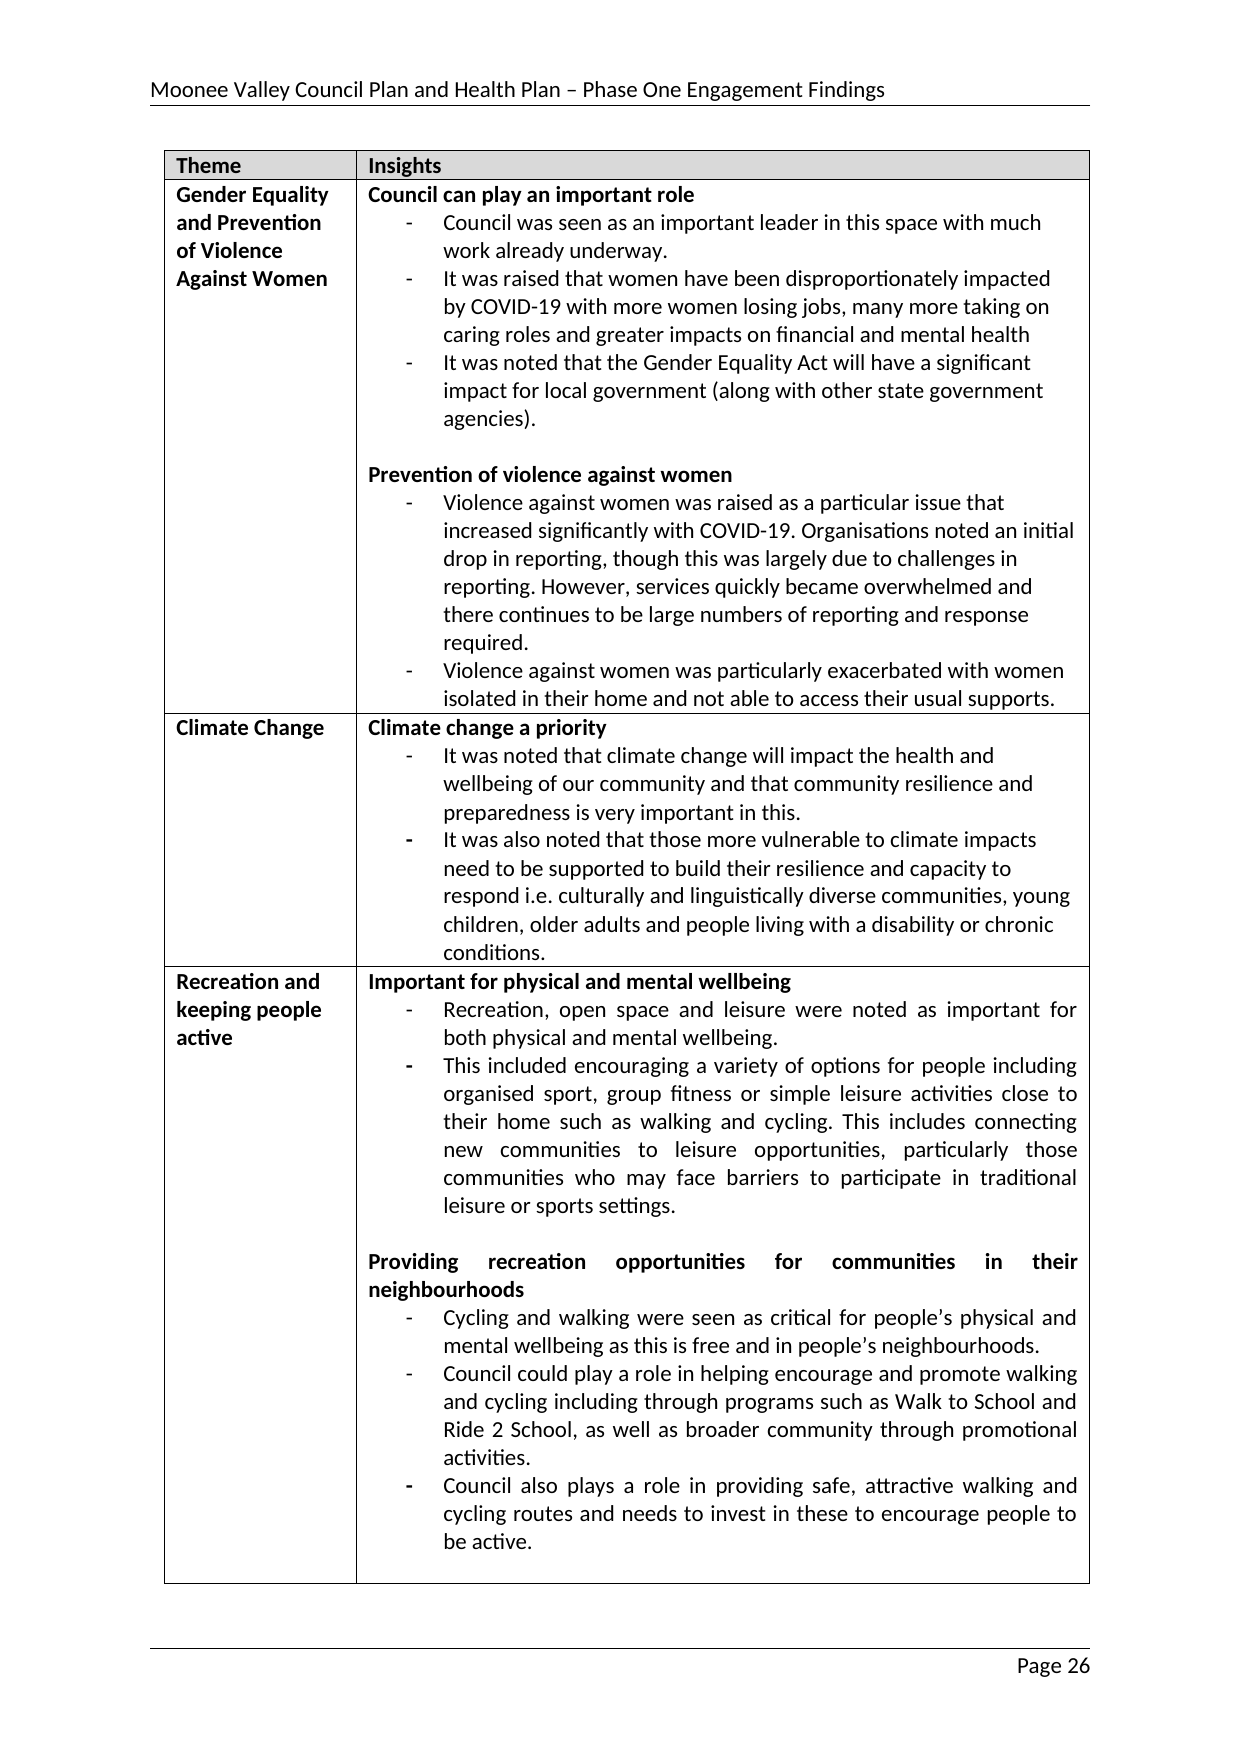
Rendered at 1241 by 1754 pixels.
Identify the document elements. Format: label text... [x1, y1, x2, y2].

table_cell Gender Equality and Prevention of Violence Against Women [165, 180, 356, 712]
table_cell Council can play an important role Council was seen as an important leader in this space with much work already underway. It was raised that women have been disproportionately impacted by COVID-19 with more women losing jobs, many more taking on caring roles and greater impacts on financial and mental health It was noted that the Gender Equality Act will have a significant impact for local government (along with other state government agencies). Prevention of violence against women Violence against women was raised as a particular issue that increased significantly with COVID-19. Organisations noted an initial drop in reporting, though this was largely due to challenges in reporting. However, services quickly became overwhelmed and there continues to be large numbers of reporting and response required. Violence against women was particularly exacerbated with women isolated in their home and not able to access their usual supports. [357, 180, 1089, 712]
table_cell Climate change a priority It was noted that climate change will impact the health and wellbeing of our community and that community resilience and preparedness is very important in this. It was also noted that those more vulnerable to climate impacts need to be supported to build their resilience and capacity to respond i.e. culturally and linguistically diverse communities, young children, older adults and people living with a disability or chronic conditions. [357, 714, 1089, 966]
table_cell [357, 967, 1089, 1583]
table_header Theme [165, 151, 356, 179]
table_cell Recreation and keeping people active [165, 967, 356, 1583]
table_cell Climate Change [165, 714, 356, 966]
table_header Insights [357, 151, 1089, 179]
